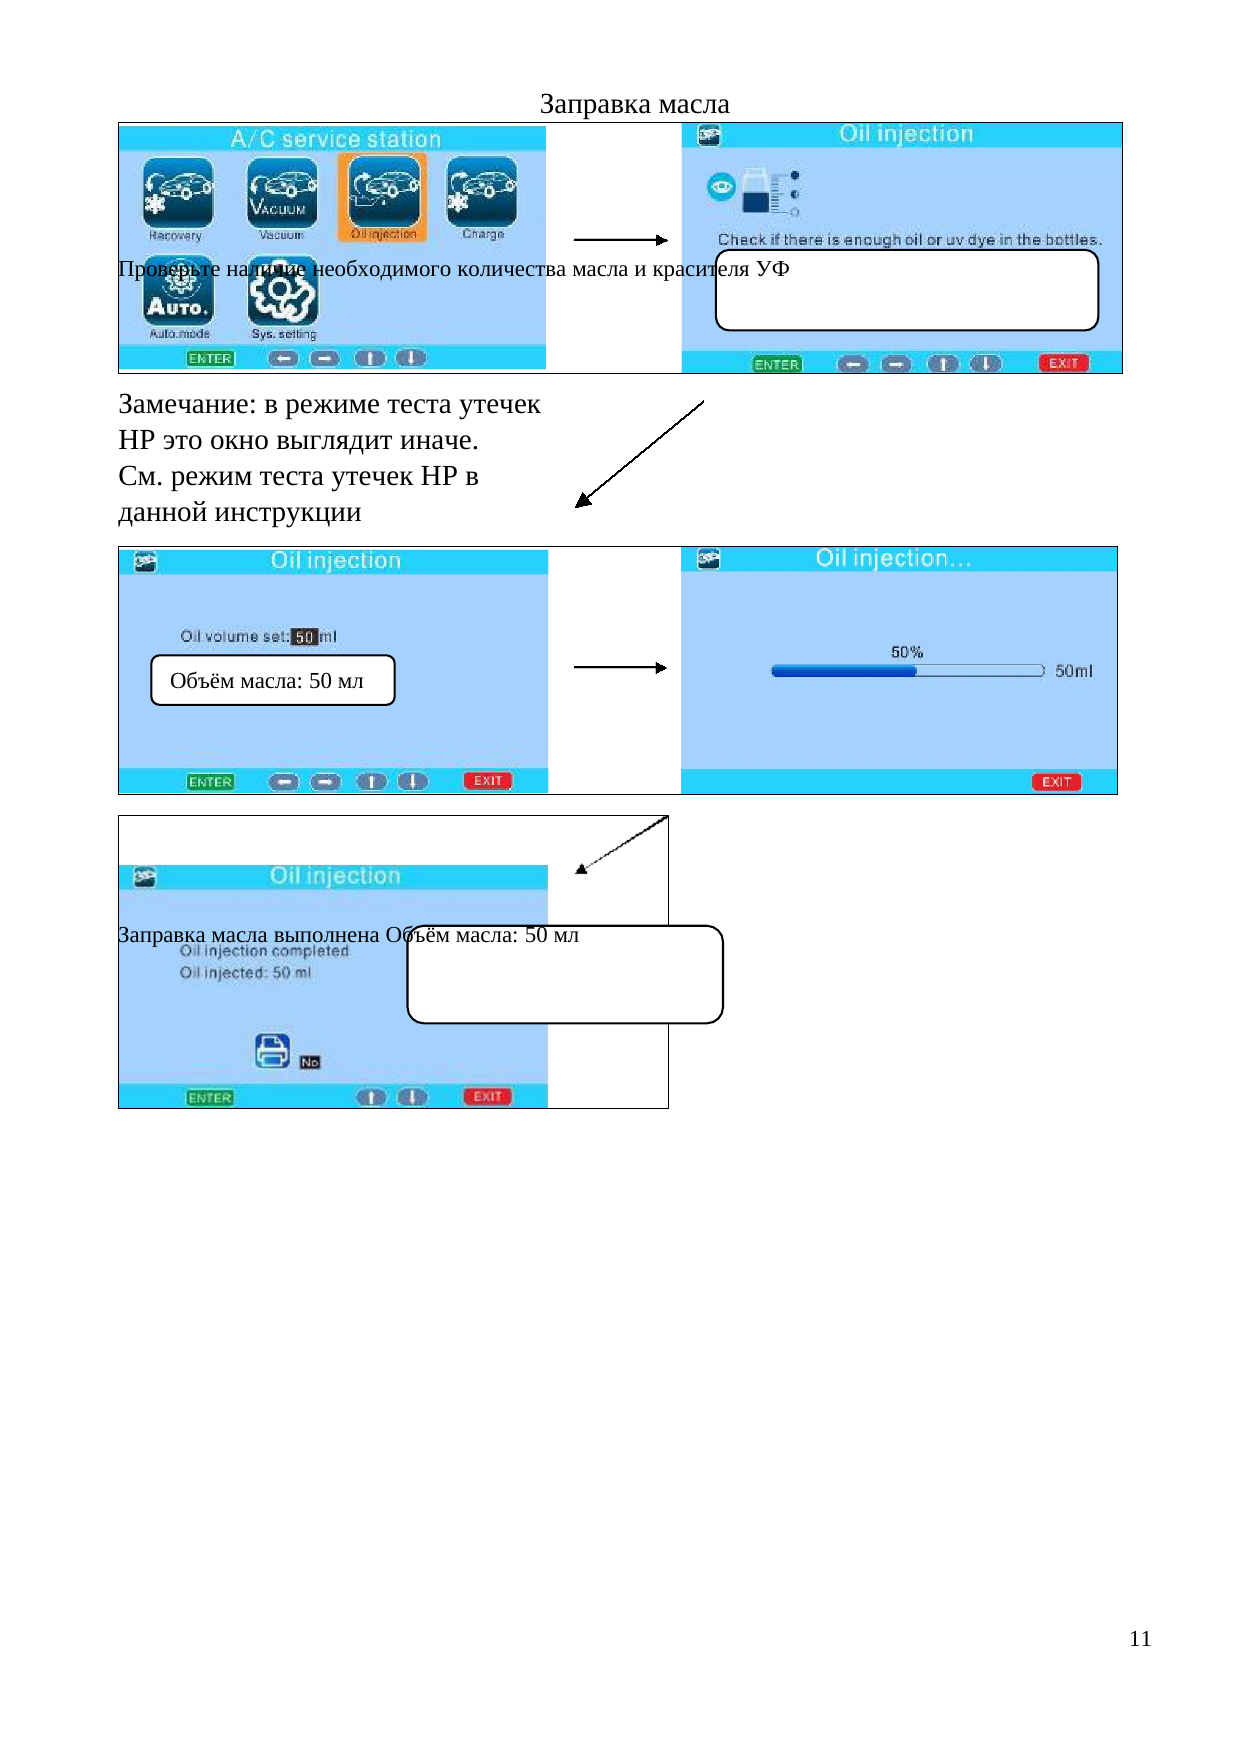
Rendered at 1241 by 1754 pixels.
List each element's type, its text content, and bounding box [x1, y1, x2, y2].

picture [119, 123, 1122, 373]
text Замечание: в режиме теста утечек HP это окно выглядит иначе. [118, 130, 543, 456]
picture [575, 400, 704, 508]
text Заправка масла [102, 86, 1167, 119]
picture [119, 547, 1117, 794]
picture [119, 816, 668, 1108]
text См. режим теста утечек HP в данной инструкции [118, 458, 481, 528]
